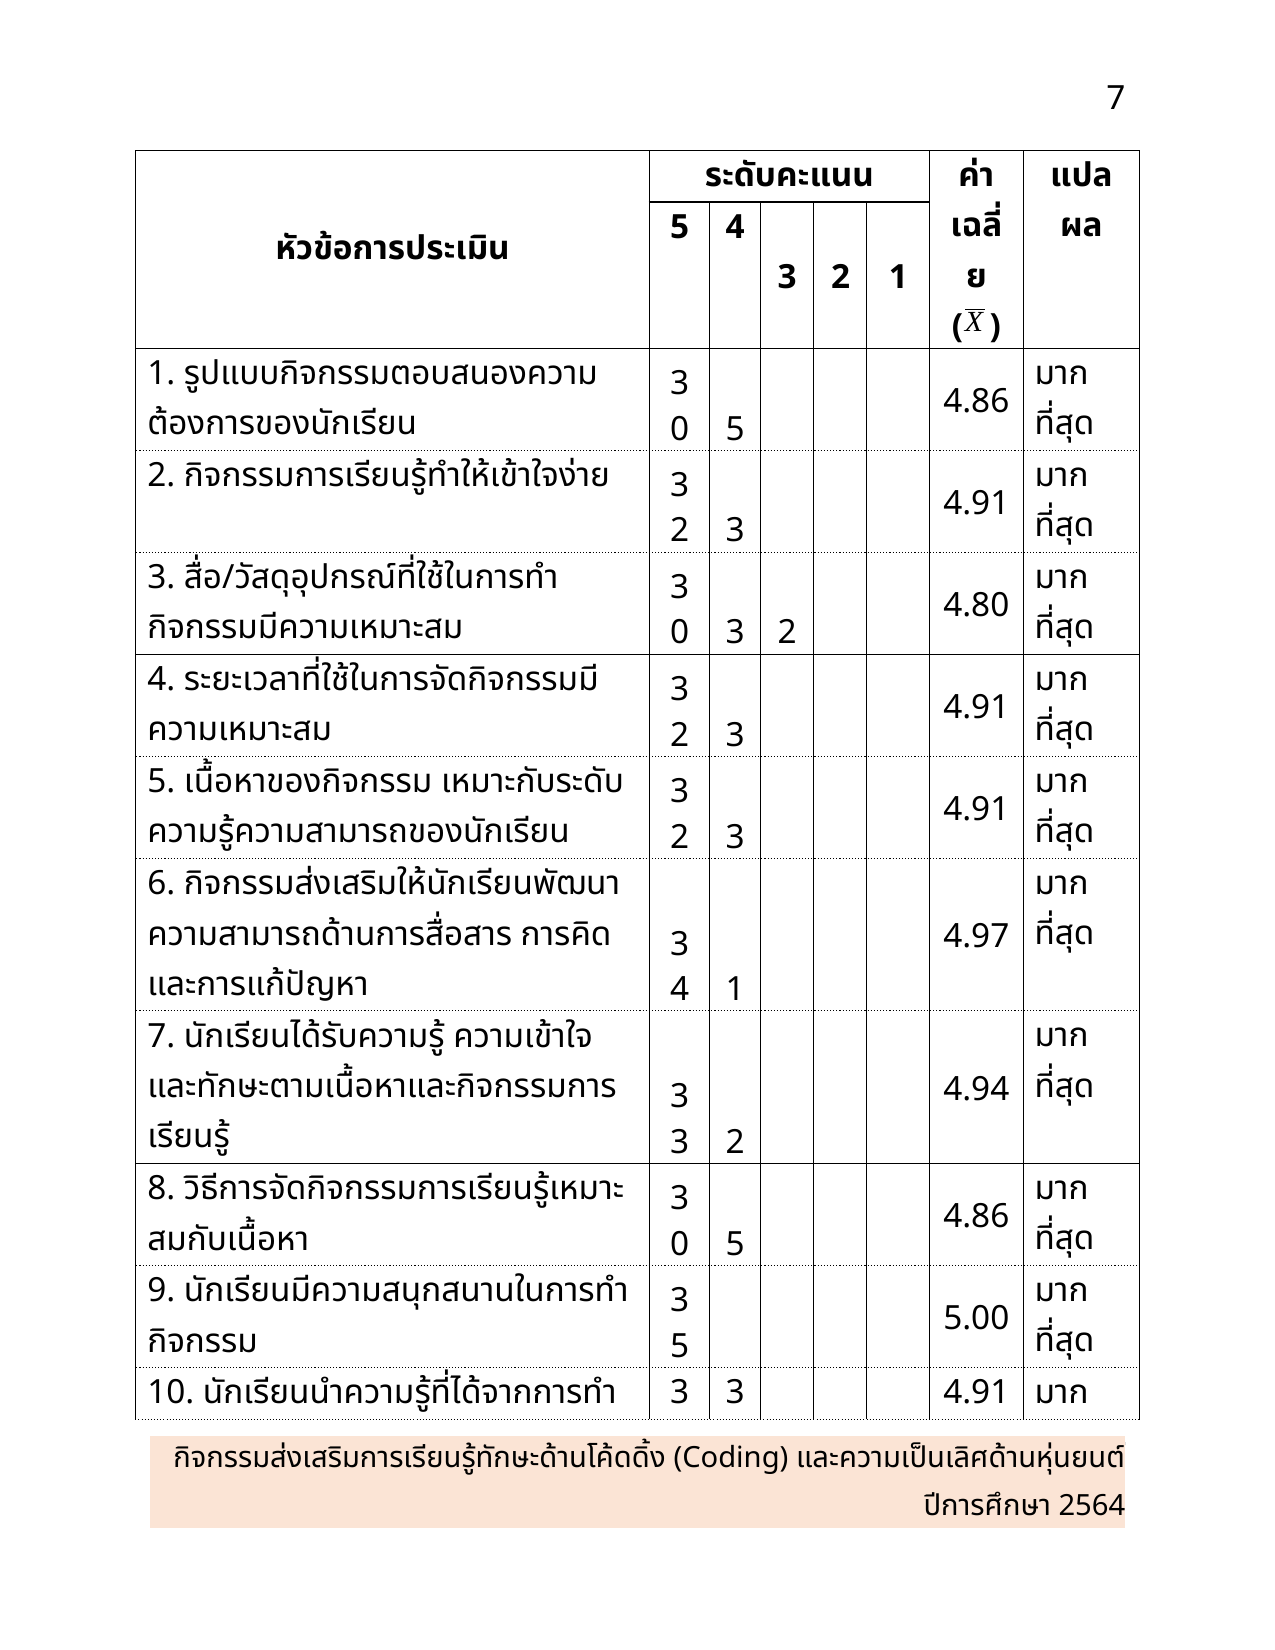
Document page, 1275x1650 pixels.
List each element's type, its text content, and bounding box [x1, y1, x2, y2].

table_cell 32 [650, 1367, 709, 1419]
table_cell [867, 858, 929, 1010]
table_cell 4.80 [930, 552, 1023, 654]
table_header หัวข้อการประเมิน [136, 151, 649, 348]
table_cell [867, 1010, 929, 1163]
table_cell มากที่สุด [1024, 756, 1139, 858]
table_cell [814, 450, 866, 552]
table_cell มากที่สุด [1024, 1164, 1139, 1265]
table_cell [867, 1164, 929, 1265]
table_cell 30 [650, 1164, 709, 1265]
table_cell 5 [650, 203, 709, 348]
table_cell 4.86 [930, 1164, 1023, 1265]
table_header แปลผล [1024, 151, 1139, 348]
table_cell 4.91 [930, 655, 1023, 756]
table_cell [761, 655, 813, 756]
table_cell [761, 1367, 813, 1419]
table_cell 9. นักเรียนมีความสนุกสนานในการทำกิจกรรม [136, 1265, 649, 1367]
table_cell [867, 552, 929, 654]
table_cell [867, 655, 929, 756]
table_cell 5 [710, 1164, 760, 1265]
table_cell 4.91 [930, 450, 1023, 552]
table_cell [761, 1164, 813, 1265]
table_cell [710, 1265, 760, 1367]
table_cell [814, 858, 866, 1010]
table_cell [814, 1265, 866, 1367]
table_cell 3 [710, 1367, 760, 1419]
table_cell 3 [710, 552, 760, 654]
table_cell มากที่สุด [1024, 1010, 1139, 1163]
table_cell [814, 1010, 866, 1163]
table_cell [761, 756, 813, 858]
table_cell 3 [710, 450, 760, 552]
table_cell มากที่สุด [1024, 552, 1139, 654]
table_cell 3 [761, 203, 813, 348]
table_cell มากที่สุด [1024, 1367, 1139, 1419]
table_cell 5.00 [930, 1265, 1023, 1367]
table_cell [814, 552, 866, 654]
table_cell 32 [650, 450, 709, 552]
table_cell [867, 450, 929, 552]
table_cell 3. สื่อ/วัสดุอุปกรณ์ที่ใช้ในการทำ กิจกรรมมีความเหมาะสม [136, 552, 649, 654]
table_cell [814, 349, 866, 450]
table_header ค่าเฉลี่ย () [930, 151, 1023, 348]
table_cell 4. ระยะเวลาที่ใช้ในการจัดกิจกรรมมีความเหมาะสม [136, 655, 649, 756]
table_cell 7. นักเรียนได้รับความรู้ ความเข้าใจและทักษะตามเนื้อหาและกิจกรรมการเรียนรู้ [136, 1010, 649, 1163]
table_cell 30 [650, 349, 709, 450]
table_cell [867, 756, 929, 858]
table_cell 32 [650, 655, 709, 756]
table_cell 1 [867, 203, 929, 348]
table_cell 32 [650, 756, 709, 858]
table_cell 5 [710, 349, 760, 450]
table_cell [867, 1367, 929, 1419]
table_cell 4.94 [930, 1010, 1023, 1163]
table_cell 6. กิจกรรมส่งเสริมให้นักเรียนพัฒนาความสามารถด้านการสื่อสาร การคิด และการแก้ปัญหา [136, 858, 649, 1010]
table_cell 2 [814, 203, 866, 348]
table_cell มากที่สุด [1024, 858, 1139, 1010]
table_cell 30 [650, 552, 709, 654]
table_cell 4.91 [930, 756, 1023, 858]
table_cell [761, 1265, 813, 1367]
table_header ระดับคะแนน [650, 151, 929, 201]
table_cell 4.86 [930, 349, 1023, 450]
table_cell [867, 349, 929, 450]
table_cell 3 [710, 756, 760, 858]
table_cell 3 [710, 655, 760, 756]
table_cell 1 [710, 858, 760, 1010]
table_cell 35 [650, 1265, 709, 1367]
table_cell 2 [710, 1010, 760, 1163]
table_cell [814, 756, 866, 858]
table_cell [761, 1010, 813, 1163]
table_cell [814, 1367, 866, 1419]
table_cell 4.91 [930, 1367, 1023, 1419]
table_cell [136, 1367, 649, 1419]
table_cell 4 [710, 203, 760, 348]
table_cell 4.97 [930, 858, 1023, 1010]
table_cell [814, 655, 866, 756]
table_cell 1. รูปแบบกิจกรรมตอบสนองความต้องการของนักเรียน [136, 349, 649, 450]
table_cell 5. เนื้อหาของกิจกรรม เหมาะกับระดับความรู้ความสามารถของนักเรียน [136, 756, 649, 858]
table_cell [761, 450, 813, 552]
table_cell [814, 1164, 866, 1265]
table_cell 2. กิจกรรมการเรียนรู้ทำให้เข้าใจง่าย [136, 450, 649, 552]
table_cell [761, 349, 813, 450]
table_cell 2 [761, 552, 813, 654]
table_cell มากที่สุด [1024, 655, 1139, 756]
table_cell 33 [650, 1010, 709, 1163]
table_cell มากที่สุด [1024, 349, 1139, 450]
table_cell มากที่สุด [1024, 450, 1139, 552]
table_cell 8. วิธีการจัดกิจกรรมการเรียนรู้เหมาะสมกับเนื้อหา [136, 1164, 649, 1265]
table_cell 34 [650, 858, 709, 1010]
table_cell [867, 1265, 929, 1367]
table_cell มากที่สุด [1024, 1265, 1139, 1367]
table_cell [761, 858, 813, 1010]
